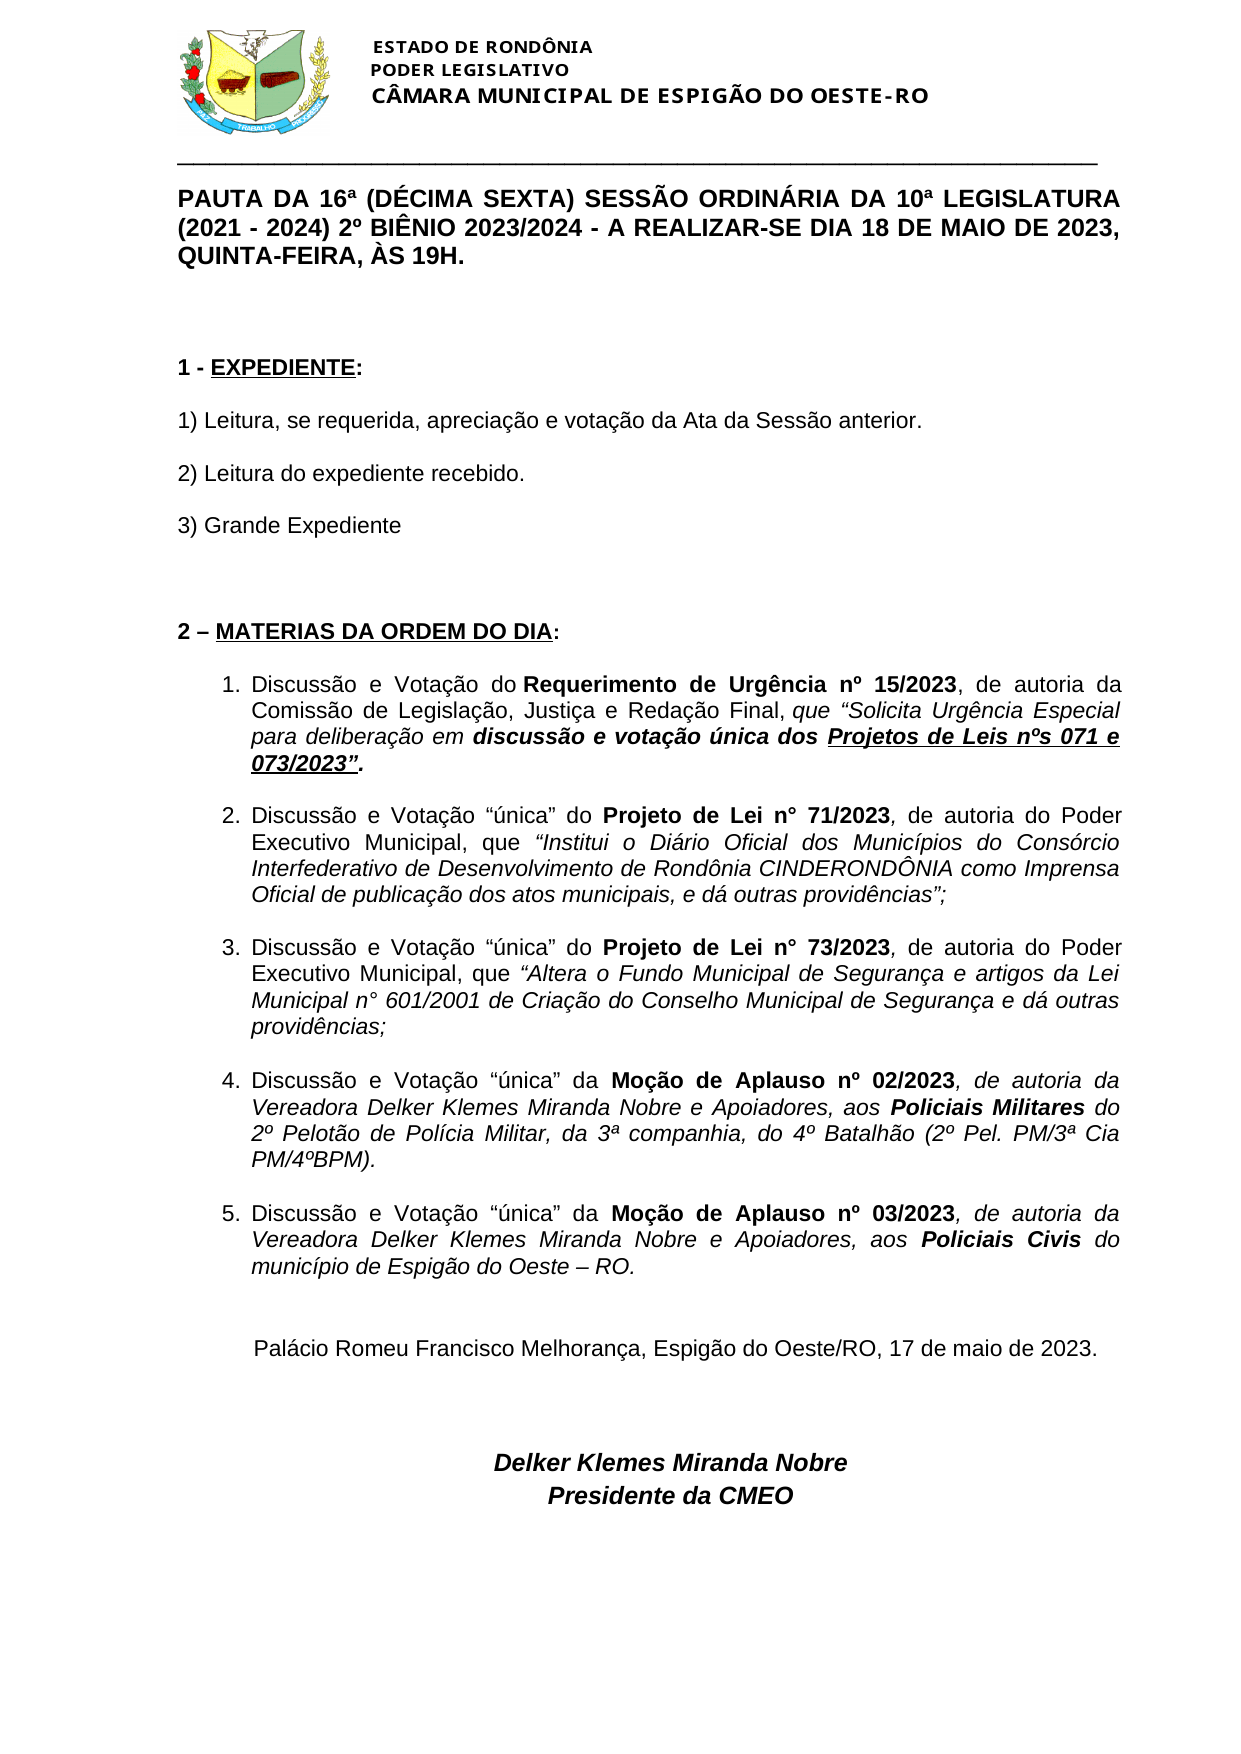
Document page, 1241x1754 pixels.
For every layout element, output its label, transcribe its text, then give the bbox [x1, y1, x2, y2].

text 1) Leitura, se requerida, apreciação e votação da Ata da Sessão anterior. [177, 407, 1122, 433]
list Discussão e Votação do Requerimento de Urgência nº 15/2023, de autoria da Comissão de Legislação, Justiça e Redação Final, que “Solicita Urgência Especial para deliberação em discussão e votação única dos Projetos de Leis nºs 071 e 073/2023”. [222, 671, 1122, 776]
text 2) Leitura do expediente recebido. [177, 460, 1122, 486]
text PAUTA DA 16ª (DÉCIMA SEXTA) SESSÃO ORDINÁRIA DA 10ª LEGISLATURA (2021 - 2024) 2º BIÊNIO 2023/2024 - A REALIZAR-SE DIA 18 DE MAIO DE 2023, QUINTA-FEIRA, ÀS 19H. [177, 184, 1122, 270]
text 2 – MATERIAS DA ORDEM DO DIA: [177, 618, 1122, 644]
text 3) Grande Expediente [177, 512, 1122, 539]
list Discussão e Votação “única” da Moção de Aplauso nº 02/2023, de autoria da Vereadora Delker Klemes Miranda Nobre e Apoiadores, aos Policiais Militares do 2º Pelotão de Polícia Militar, da 3ª companhia, do 4º Batalhão (2º Pel. PM/3ª Cia PM/4ºBPM). [222, 1067, 1122, 1172]
text Delker Klemes Miranda Nobre [222, 1448, 1122, 1477]
text 1 - EXPEDIENTE: [177, 354, 1122, 381]
text Palácio Romeu Francisco Melhorança, Espigão do Oeste/RO, 17 de maio de 2023. [222, 1335, 1122, 1361]
list Discussão e Votação “única” do Projeto de Lei n° 73/2023, de autoria do Poder Executivo Municipal, que “Altera o Fundo Municipal de Segurança e artigos da Lei Municipal n° 601/2001 de Criação do Conselho Municipal de Segurança e dá outras providências; [222, 934, 1122, 1039]
list Discussão e Votação “única” do Projeto de Lei n° 71/2023, de autoria do Poder Executivo Municipal, que “Institui o Diário Oficial dos Municípios do Consórcio Interfederativo de Desenvolvimento de Rondônia CINDERONDÔNIA como Imprensa Oficial de publicação dos atos municipais, e dá outras providências”; [222, 802, 1122, 908]
list Discussão e Votação “única” da Moção de Aplauso nº 03/2023, de autoria da Vereadora Delker Klemes Miranda Nobre e Apoiadores, aos Policiais Civis do município de Espigão do Oeste – RO. [222, 1200, 1122, 1279]
text Presidente da CMEO [222, 1481, 1122, 1510]
